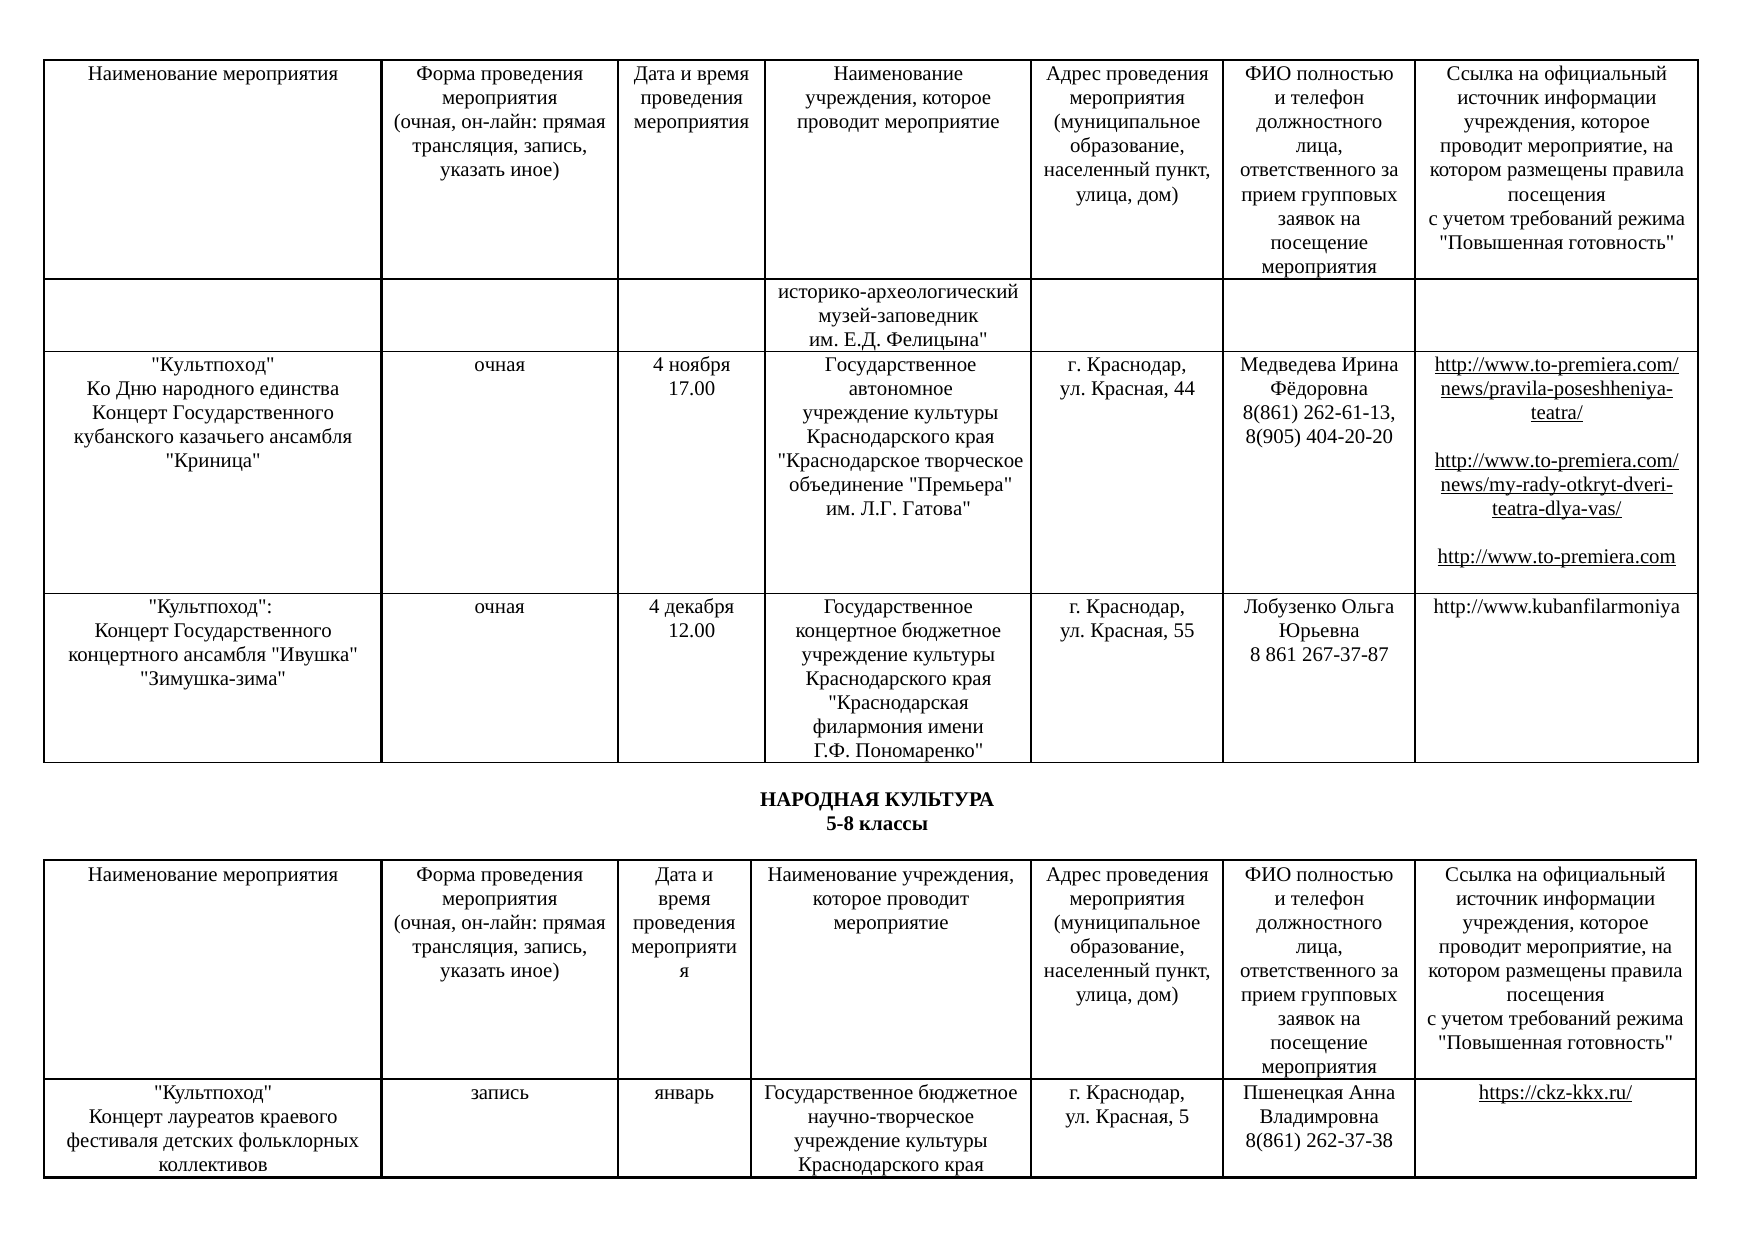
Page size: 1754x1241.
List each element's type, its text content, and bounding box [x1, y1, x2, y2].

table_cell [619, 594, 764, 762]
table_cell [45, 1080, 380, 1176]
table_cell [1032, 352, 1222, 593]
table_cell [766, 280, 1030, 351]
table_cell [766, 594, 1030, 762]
text 5-8 классы [59, 811, 1695, 835]
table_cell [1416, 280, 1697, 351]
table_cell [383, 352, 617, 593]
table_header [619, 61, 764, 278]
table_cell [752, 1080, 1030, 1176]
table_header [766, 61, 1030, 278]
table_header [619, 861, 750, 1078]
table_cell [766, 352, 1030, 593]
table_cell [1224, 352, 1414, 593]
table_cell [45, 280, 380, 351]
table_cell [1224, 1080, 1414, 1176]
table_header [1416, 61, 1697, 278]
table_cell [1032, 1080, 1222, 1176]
text НАРОДНАЯ КУЛЬТУРА [59, 787, 1695, 811]
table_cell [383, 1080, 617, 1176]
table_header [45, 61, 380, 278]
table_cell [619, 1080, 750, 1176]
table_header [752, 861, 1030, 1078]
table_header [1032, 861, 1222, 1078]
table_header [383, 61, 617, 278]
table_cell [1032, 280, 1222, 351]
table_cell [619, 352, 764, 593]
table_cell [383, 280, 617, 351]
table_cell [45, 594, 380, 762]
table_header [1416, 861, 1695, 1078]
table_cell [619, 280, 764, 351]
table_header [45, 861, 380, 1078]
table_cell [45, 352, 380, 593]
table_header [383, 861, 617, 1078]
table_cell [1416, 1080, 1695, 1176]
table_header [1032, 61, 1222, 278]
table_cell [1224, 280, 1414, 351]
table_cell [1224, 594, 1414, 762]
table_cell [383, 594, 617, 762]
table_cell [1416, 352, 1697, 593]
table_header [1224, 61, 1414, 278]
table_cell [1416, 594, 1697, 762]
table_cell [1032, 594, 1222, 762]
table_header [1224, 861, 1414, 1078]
